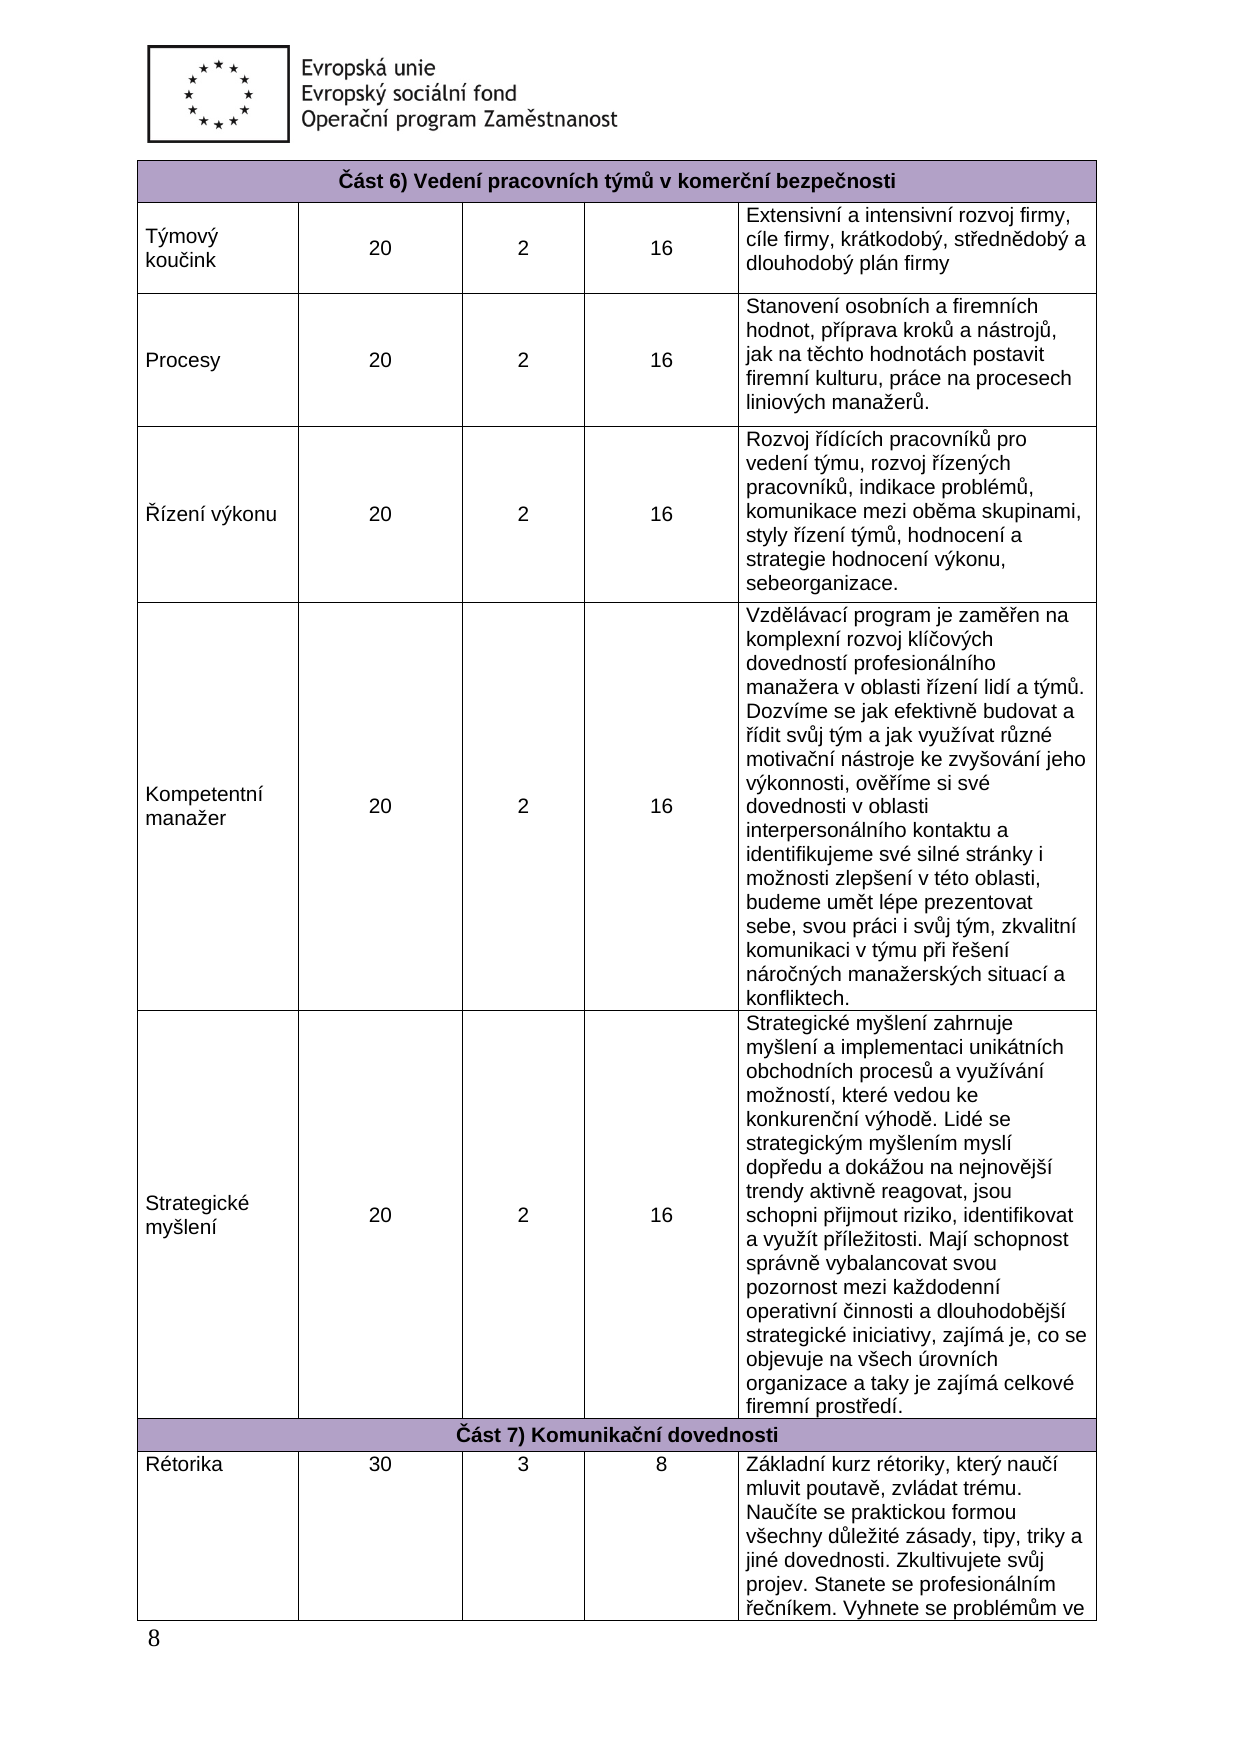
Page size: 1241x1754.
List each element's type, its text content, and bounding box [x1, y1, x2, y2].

table_cell Část 7) Komunikační dovednosti [138, 1419, 1096, 1451]
table_cell Řízení výkonu [138, 427, 298, 602]
table_cell 30 [299, 1452, 462, 1620]
table_cell Týmový koučink [138, 203, 298, 293]
table_cell 16 [585, 294, 738, 426]
table_cell 20 [299, 603, 462, 1010]
table_cell Kompetentní manažer [138, 603, 298, 1010]
table_cell Vzdělávací program je zaměřen na komplexní rozvoj klíčových dovedností profesionálního manažera v oblasti řízení lidí a týmů. Dozvíme se jak efektivně budovat a řídit svůj tým a jak využívat různé motivační nástroje ke zvyšování jeho výkonnosti, ověříme si své dovednosti v oblasti interpersonálního kontaktu a identifikujeme své silné stránky i možnosti zlepšení v této oblasti, budeme umět lépe prezentovat sebe, svou práci i svůj tým, zkvalitní komunikaci v týmu při řešení náročných manažerských situací a konfliktech. [739, 603, 1096, 1010]
table_cell 8 [585, 1452, 738, 1620]
table_cell 2 [463, 1011, 584, 1418]
table_cell 2 [463, 603, 584, 1010]
table_cell Část 6) Vedení pracovních týmů v komerční bezpečnosti [138, 161, 1096, 202]
table_cell Procesy [138, 294, 298, 426]
table_cell 2 [463, 427, 584, 602]
picture [147, 45, 618, 143]
table_cell Extensivní a intensivní rozvoj firmy, cíle firmy, krátkodobý, střednědobý a dlouhodobý plán firmy [739, 203, 1096, 293]
table_cell Strategické myšlení [138, 1011, 298, 1418]
table_cell 20 [299, 294, 462, 426]
table_cell Rétorika [138, 1452, 298, 1620]
table_cell 16 [585, 427, 738, 602]
table_cell 20 [299, 203, 462, 293]
table_cell Stanovení osobních a firemních hodnot, příprava kroků a nástrojů, jak na těchto hodnotách postavit firemní kulturu, práce na procesech liniových manažerů. [739, 294, 1096, 426]
table_cell 3 [463, 1452, 584, 1620]
table_cell 2 [463, 294, 584, 426]
table_cell Strategické myšlení zahrnuje myšlení a implementaci unikátních obchodních procesů a využívání možností, které vedou ke konkurenční výhodě. Lidé se strategickým myšlením myslí dopředu a dokážou na nejnovější trendy aktivně reagovat, jsou schopni přijmout riziko, identifikovat a využít příležitosti. Mají schopnost správně vybalancovat svou pozornost mezi každodenní operativní činnosti a dlouhodobější strategické iniciativy, zajímá je, co se objevuje na všech úrovních organizace a taky je zajímá celkové firemní prostředí. [739, 1011, 1096, 1418]
table_cell 16 [585, 1011, 738, 1418]
table_cell 16 [585, 603, 738, 1010]
table_cell Rozvoj řídících pracovníků pro vedení týmu, rozvoj řízených pracovníků, indikace problémů, komunikace mezi oběma skupinami, styly řízení týmů, hodnocení a strategie hodnocení výkonu, sebeorganizace. [739, 427, 1096, 602]
table_cell 2 [463, 203, 584, 293]
table_cell 20 [299, 1011, 462, 1418]
table_cell 16 [585, 203, 738, 293]
table_cell 20 [299, 427, 462, 602]
